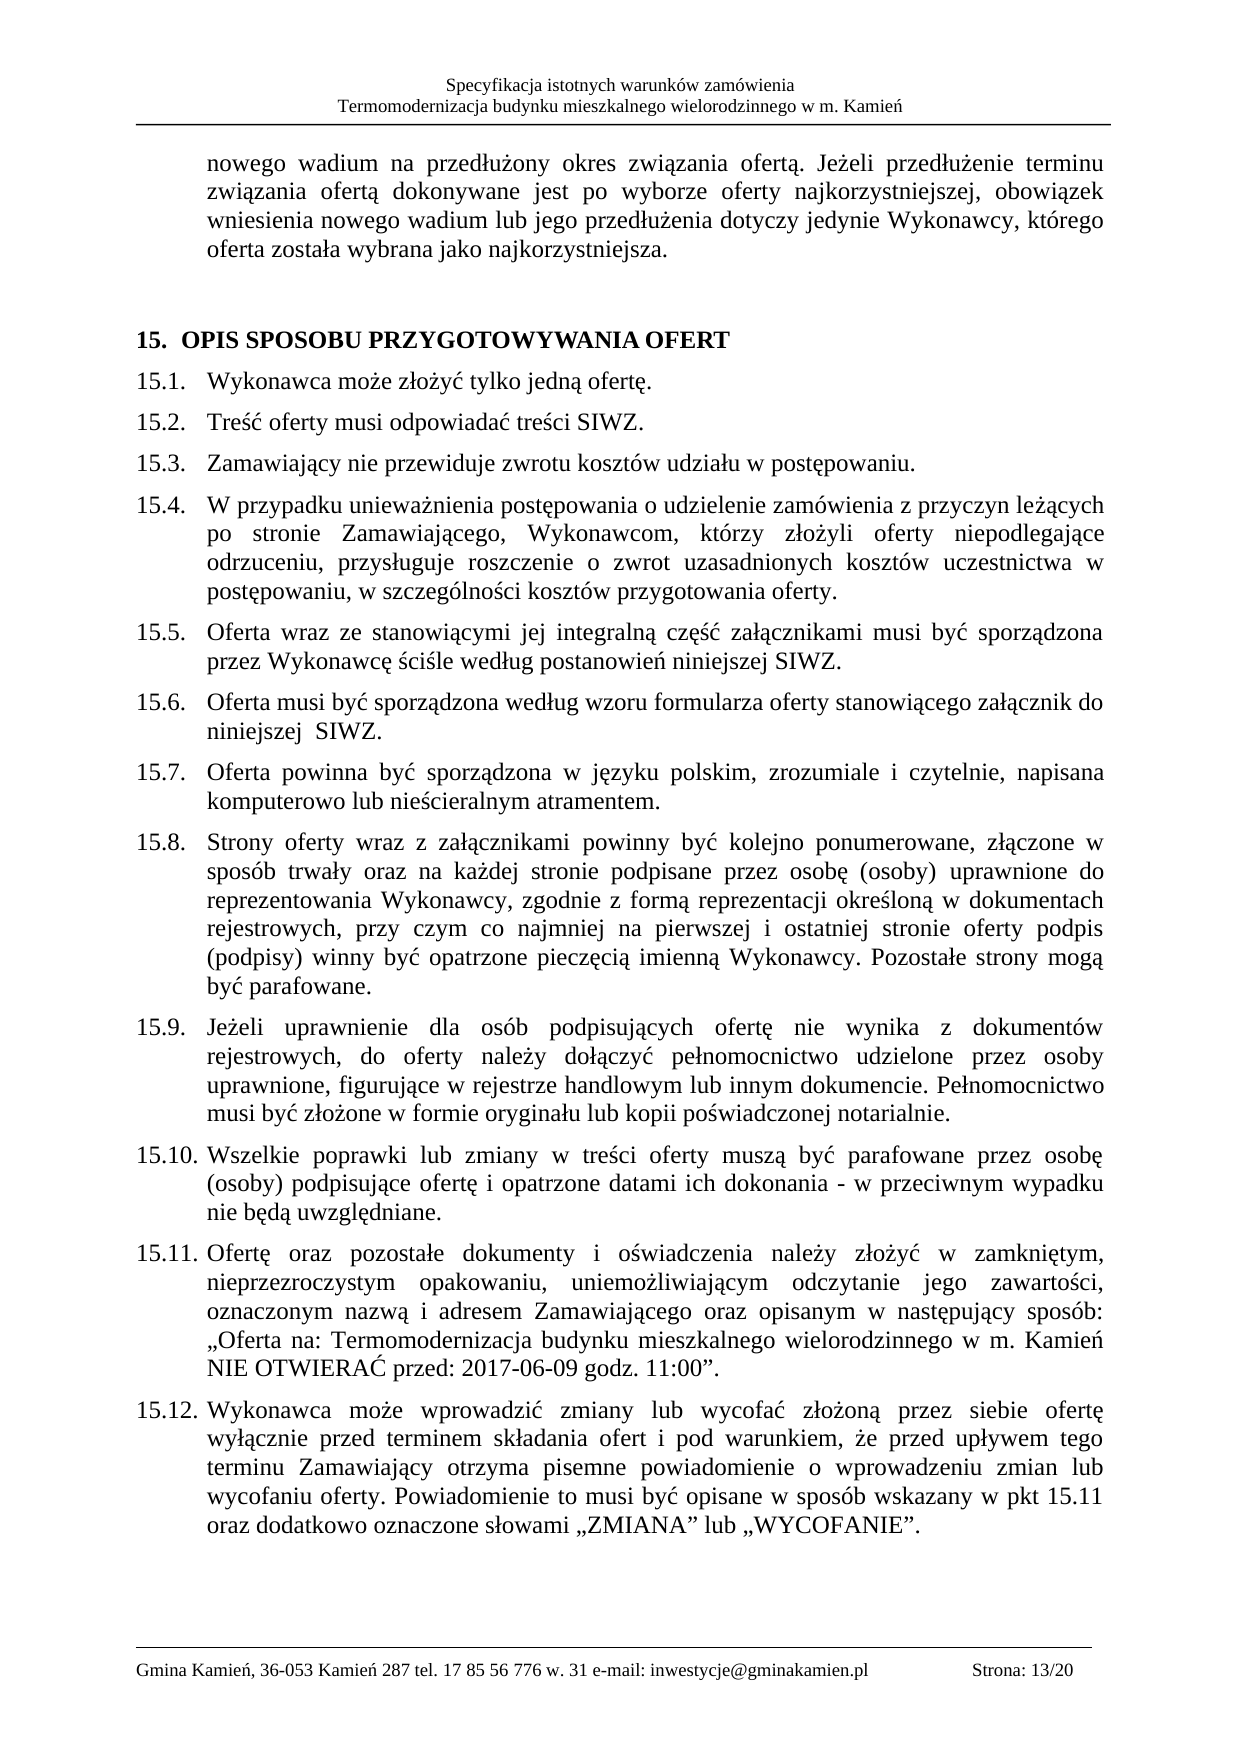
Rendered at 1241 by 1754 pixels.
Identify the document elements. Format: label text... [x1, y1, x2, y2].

subtitle Oferta musi być sporządzona według wzoru formularza oferty stanowiącego załącznik do niniejszej SIWZ. [136, 687, 1104, 745]
subtitle Wszelkie poprawki lub zmiany w treści oferty muszą być parafowane przez osobę (osoby) podpisujące ofertę i opatrzone datami ich dokonania - w przeciwnym wypadku nie będą uwzględniane. [136, 1140, 1104, 1226]
subtitle Wykonawca może złożyć tylko jedną ofertę. [136, 366, 1104, 395]
subtitle Zamawiający nie przewiduje zwrotu kosztów udziału w postępowaniu. [136, 448, 1104, 477]
subtitle Treść oferty musi odpowiadać treści SIWZ. [136, 407, 1104, 436]
subtitle Wykonawca może wprowadzić zmiany lub wycofać złożoną przez siebie ofertę wyłącznie przed terminem składania ofert i pod warunkiem, że przed upływem tego terminu Zamawiający otrzyma pisemne powiadomienie o wprowadzeniu zmian lub wycofaniu oferty. Powiadomienie to musi być opisane w sposób wskazany w pkt 15.11 oraz dodatkowo oznaczone słowami „ZMIANA” lub „WYCOFANIE”. [136, 1395, 1104, 1538]
subtitle Strony oferty wraz z załącznikami powinny być kolejno ponumerowane, złączone w sposób trwały oraz na każdej stronie podpisane przez osobę (osoby) uprawnione do reprezentowania Wykonawcy, zgodnie z formą reprezentacji określoną w dokumentach rejestrowych, przy czym co najmniej na pierwszej i ostatniej stronie oferty podpis (podpisy) winny być opatrzone pieczęcią imienną Wykonawcy. Pozostałe strony mogą być parafowane. [136, 827, 1104, 1000]
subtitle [136, 148, 1104, 263]
subtitle Opis sposobu przygotowywania ofert [136, 325, 1104, 353]
subtitle Oferta wraz ze stanowiącymi jej integralną część załącznikami musi być sporządzona przez Wykonawcę ściśle według postanowień niniejszej SIWZ. [136, 617, 1104, 675]
subtitle Jeżeli uprawnienie dla osób podpisujących ofertę nie wynika z dokumentów rejestrowych, do oferty należy dołączyć pełnomocnictwo udzielone przez osoby uprawnione, figurujące w rejestrze handlowym lub innym dokumencie. Pełnomocnictwo musi być złożone w formie oryginału lub kopii poświadczonej notarialnie. [136, 1012, 1104, 1127]
subtitle Ofertę oraz pozostałe dokumenty i oświadczenia należy złożyć w zamkniętym, nieprzezroczystym opakowaniu, uniemożliwiającym odczytanie jego zawartości, oznaczonym nazwą i adresem Zamawiającego oraz opisanym w następujący sposób: „Oferta na: Termomodernizacja budynku mieszkalnego wielorodzinnego w m. Kamień NIE OTWIERAĆ przed: 2017-06-09 godz. 11:00”. [136, 1238, 1104, 1382]
subtitle Oferta powinna być sporządzona w języku polskim, zrozumiale i czytelnie, napisana komputerowo lub nieścieralnym atramentem. [136, 757, 1104, 815]
subtitle W przypadku unieważnienia postępowania o udzielenie zamówienia z przyczyn leżących po stronie Zamawiającego, Wykonawcom, którzy złożyli oferty niepodlegające odrzuceniu, przysługuje roszczenie o zwrot uzasadnionych kosztów uczestnictwa w postępowaniu, w szczególności kosztów przygotowania oferty. [136, 490, 1104, 605]
